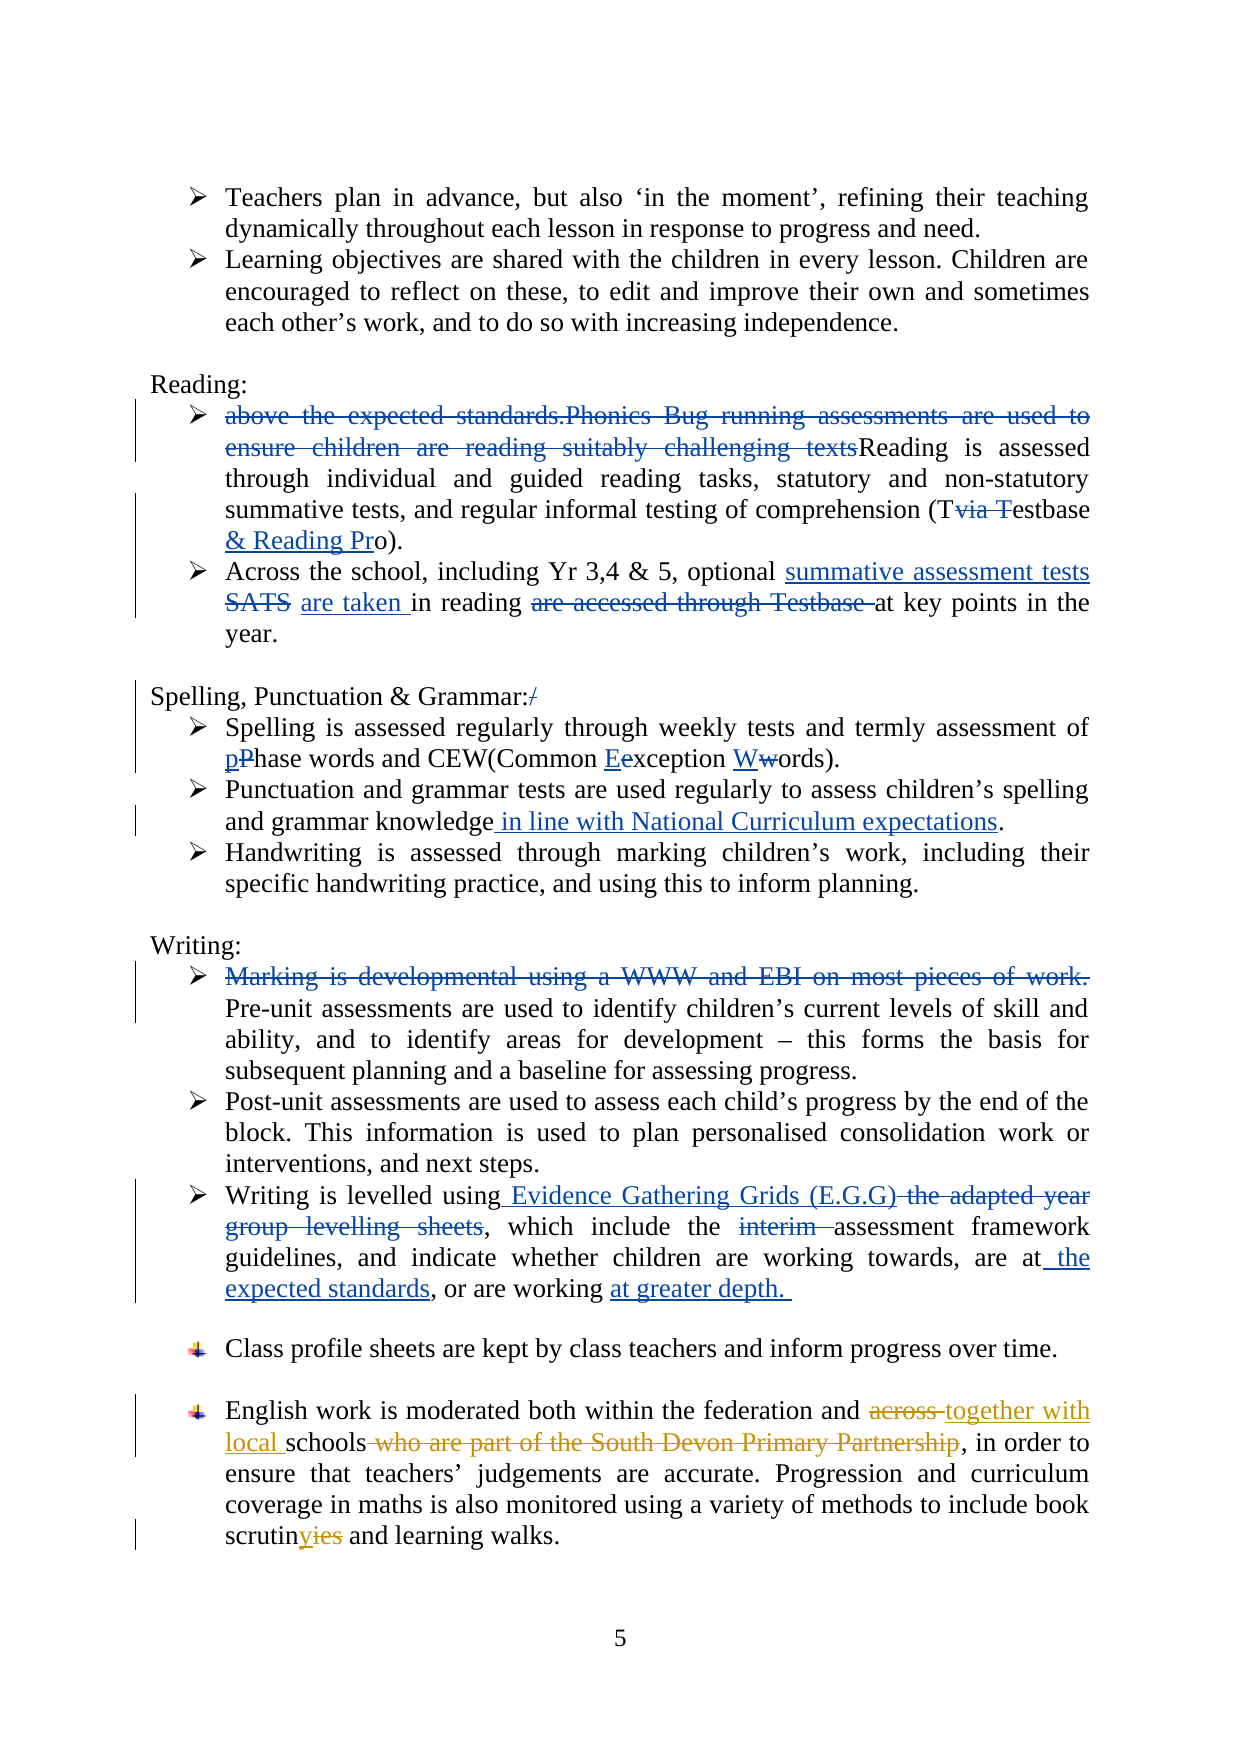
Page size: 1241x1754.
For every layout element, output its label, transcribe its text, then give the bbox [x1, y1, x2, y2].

list English work is moderated both within the federation and schools, in order to ensure that teachers’ judgements are accurate. Progression and curriculum coverage in maths is also monitored using a variety of methods to include book scrutin and learning walks. [187, 1394, 1090, 1550]
list Spelling is assessed regularly through weekly tests and termly assessment of hase words and CEW(Common xception ords). [187, 711, 1090, 773]
list Pre-unit assessments are used to identify children’s current levels of skill and ability, and to identify areas for development – this forms the basis for subsequent planning and a baseline for assessing progress. [187, 961, 1090, 1085]
text Spelling, Punctuation & Grammar: [150, 680, 1090, 711]
list Across the school, including Yr 3,4 & 5, optional in reading at key points in the year. [187, 555, 1090, 649]
picture [188, 1340, 206, 1358]
text Reading: [150, 368, 1090, 399]
text Writing: [150, 929, 1090, 961]
list Teachers plan in advance, but also ‘in the moment’, refining their teaching dynamically throughout each lesson in response to progress and need. [187, 181, 1090, 243]
list Writing is levelled using, which include the assessment framework guidelines, and indicate whether children are working towards, are at, or are working [187, 1179, 1090, 1303]
list Reading is assessed through individual and guided reading tasks, statutory and non-statutory summative tests, and regular informal testing of comprehension (Testbaseo). [187, 399, 1090, 555]
list Handwriting is assessed through marking children’s work, including their specific handwriting practice, and using this to inform planning. [187, 836, 1090, 898]
picture [188, 1403, 206, 1420]
list Punctuation and grammar tests are used regularly to assess children’s spelling and grammar knowledge. [187, 773, 1090, 836]
list Class profile sheets are kept by class teachers and inform progress over time. [187, 1332, 1090, 1363]
list Learning objectives are shared with the children in every lesson. Children are encouraged to reflect on these, to edit and improve their own and sometimes each other’s work, and to do so with increasing independence. [187, 243, 1090, 337]
list Post-unit assessments are used to assess each child’s progress by the end of the block. This information is used to plan personalised consolidation work or interventions, and next steps. [187, 1085, 1090, 1179]
